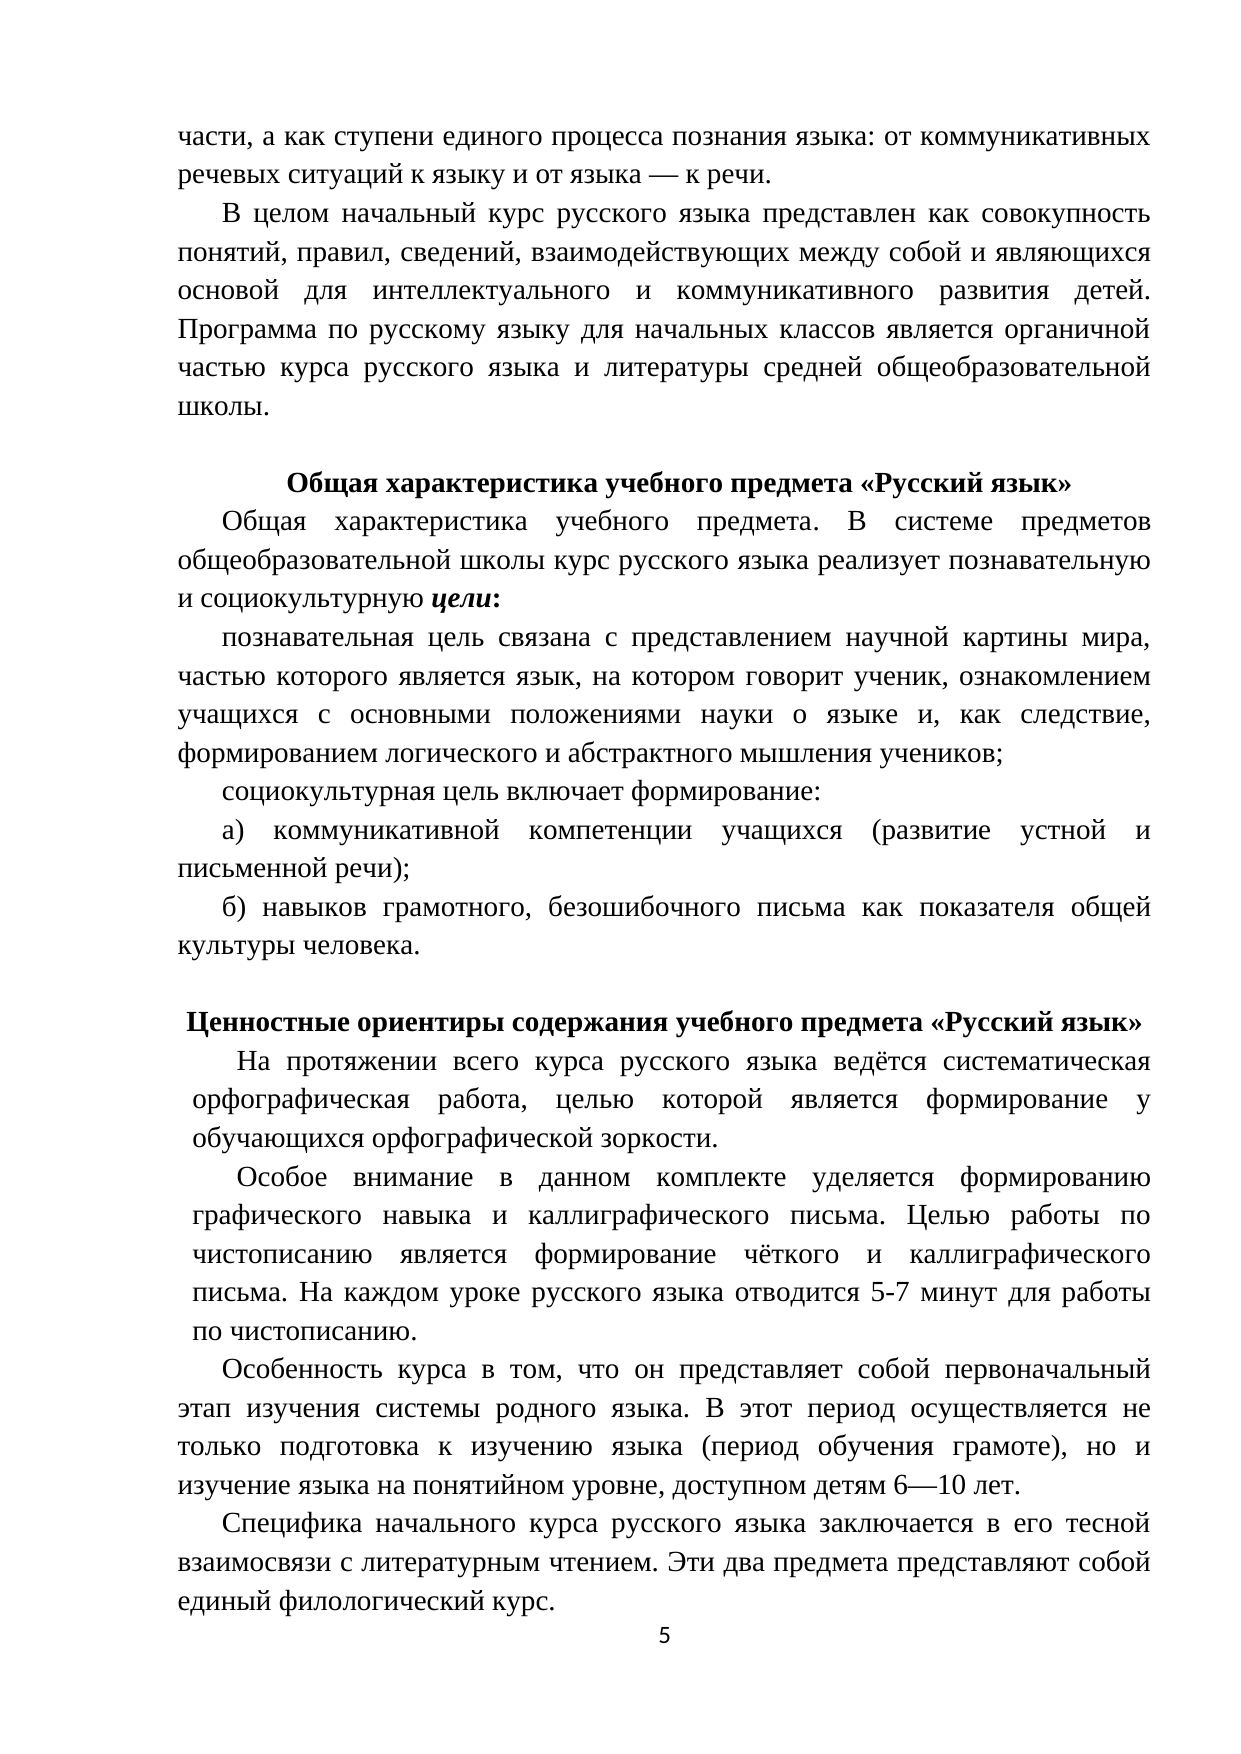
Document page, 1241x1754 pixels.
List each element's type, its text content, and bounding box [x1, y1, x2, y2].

text Ценностные ориентиры содержания учебного предмета «Русский язык» [177, 1004, 1152, 1038]
text познавательная цель связана с представлением научной картины мира, частью которого является язык, на котором говорит ученик, ознакомлением учащихся с основными положениями науки о языке и, как следствие, формированием логического и абстрактного мышления учеников; [177, 619, 1152, 768]
text В целом начальный курс русского языка представлен как совокупность понятий, правил, сведений, взаимодействующих между собой и являющихся основой для интеллектуального и коммуникативного развития детей. Программа по русскому языку для начальных классов является органичной частью курса русского языка и литературы средней общеобразовательной школы. [177, 195, 1152, 421]
text б) навыков грамотного, безошибочного письма как показателя общей культуры человека. [177, 889, 1152, 961]
text Специфика начального курса русского языка заключается в его тесной взаимосвязи с литературным чтением. Эти два предмета представляют собой единый филологический курс. [177, 1506, 1152, 1616]
text Общая характеристика учебного предмета «Русский язык» [177, 465, 1152, 498]
text а) коммуникативной компетенции учащихся (развитие устной и письменной речи); [177, 812, 1152, 884]
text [177, 118, 1152, 190]
text Особое внимание в данном комплекте уделяется формированию графического навыка и каллиграфического письма. Целью работы по чистописанию является формирование чёткого и каллиграфического письма. На каждом уроке русского языка отводится 5-7 минут для работы по чистописанию. [192, 1159, 1152, 1346]
text социокультурная цель включает формирование: [177, 773, 1152, 807]
text Общая характеристика учебного предмета. В системе предметов общеобразовательной школы курс русского языка реализует познавательную и социокультурную цели: [177, 503, 1152, 614]
text На протяжении всего курса русского языка ведётся систематическая орфографическая работа, целью которой является формирование у обучающихся орфографической зоркости. [192, 1043, 1152, 1154]
text Особенность курса в том, что он представляет собой первоначальный этап изучения системы родного языка. В этот период осуществляется не только подготовка к изучению языка (период обучения грамоте), но и изучение языка на понятийном уровне, доступном детям 6—10 лет. [177, 1351, 1152, 1501]
